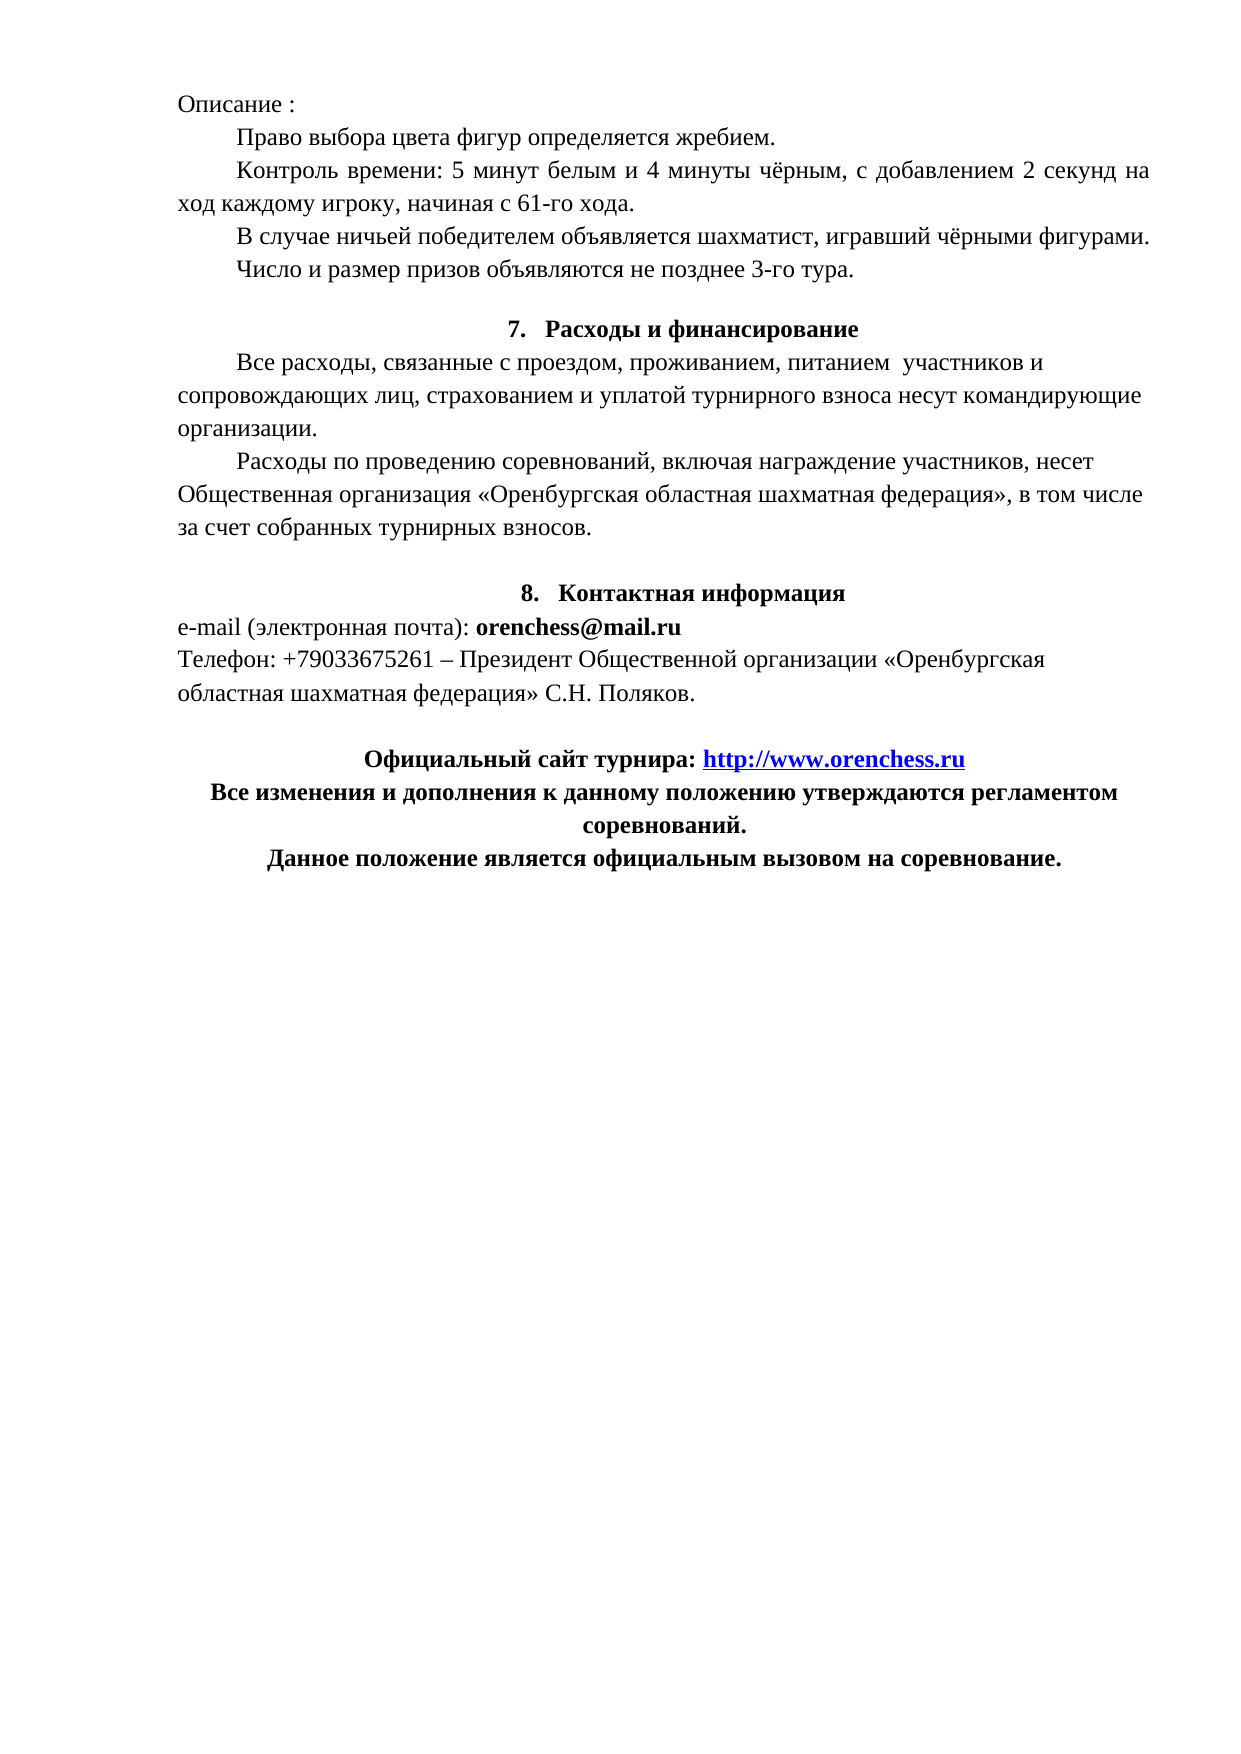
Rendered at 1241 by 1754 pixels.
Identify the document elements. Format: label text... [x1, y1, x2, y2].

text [177, 89, 1152, 117]
text Число и размер призов объявляются не позднее 3-го тура. [177, 254, 1152, 282]
text Право выбора цвета фигур определяется жребием. [177, 122, 1152, 150]
text Официальный сайт турнира: http://www. [177, 744, 1152, 772]
text Расходы по проведению соревнований, включая награждение участников, несет Общественная организация «Оренбургская областная шахматная федерация», в том числе за счет собранных турнирных взносов. [177, 446, 1152, 541]
text Телефон: +79033675261 – Президент Общественной организации «Оренбургская областная шахматная федерация» С.Н. Поляков. [177, 644, 1152, 706]
text Контроль времени: 5 минут белым и 4 минуты чёрным, с добавлением 2 секунд на ход каждому игроку, начиная с 61-го хода. [177, 155, 1152, 216]
text В случае ничьей победителем объявляется шахматист, игравший чёрными фигурами. [177, 221, 1152, 249]
text Все изменения и дополнения к данному положению утверждаются регламентом соревнований. [177, 777, 1152, 838]
text e-mail (электронная почта): orenchess@mail.ru [177, 612, 1152, 640]
list Контактная информация [215, 578, 1152, 607]
text Данное положение является официальным вызовом на соревнование. [177, 843, 1152, 871]
list Расходы и финансирование [215, 314, 1152, 343]
text Все расходы, связанные с проездом, проживанием, питанием участников и сопровождающих лиц, страхованием и уплатой турнирного взноса несут командирующие организации. [177, 347, 1152, 442]
